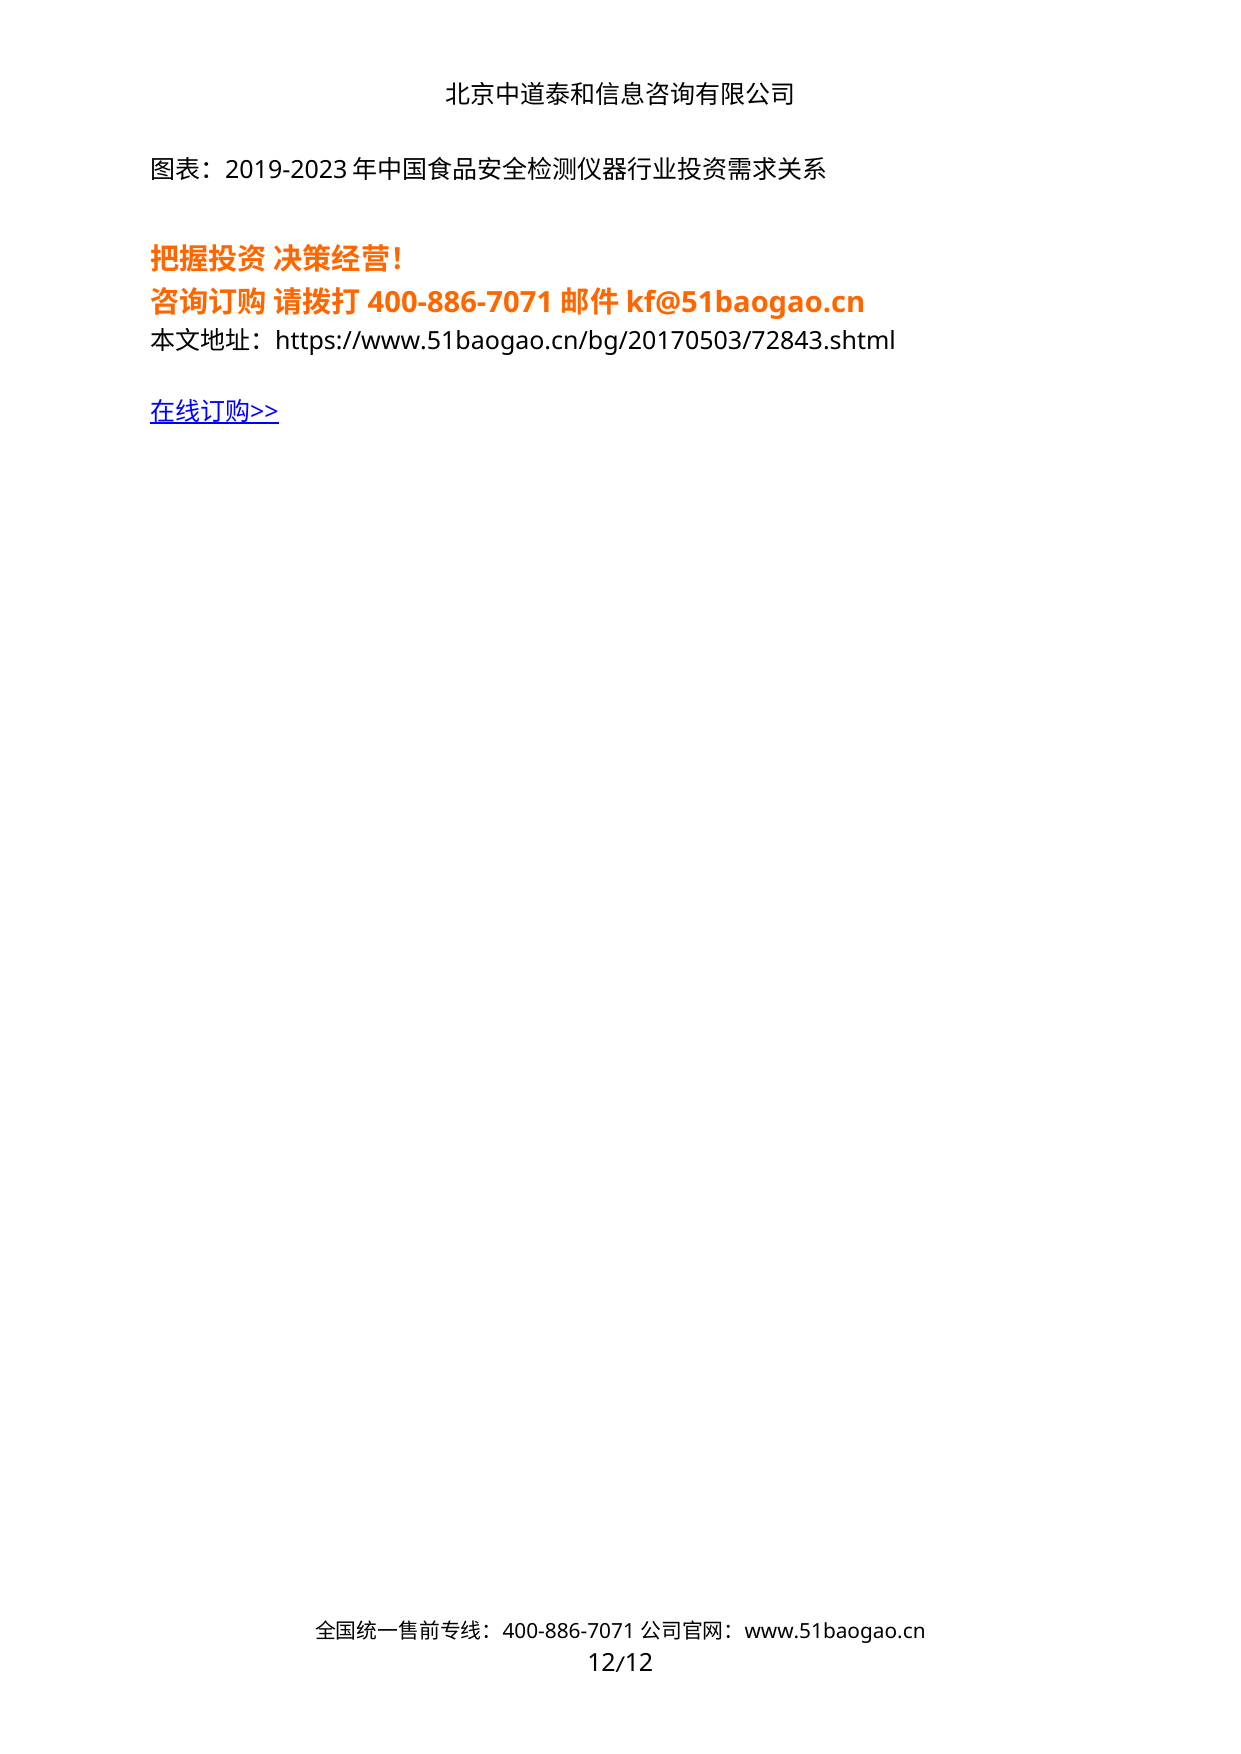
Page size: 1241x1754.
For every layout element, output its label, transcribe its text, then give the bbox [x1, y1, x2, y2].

text 把握投资 决策经营！咨询订购 请拨打 400-886-7071 邮件 kf@51baogao.cn本文地址：https://www.51baogao.cn/bg/20170503/72843.shtml [150, 202, 1090, 357]
text 在线订购>> [150, 357, 1090, 427]
text 图表：2019-2023年中国食品安全检测仪器行业投资需求关系 [150, 150, 1090, 186]
